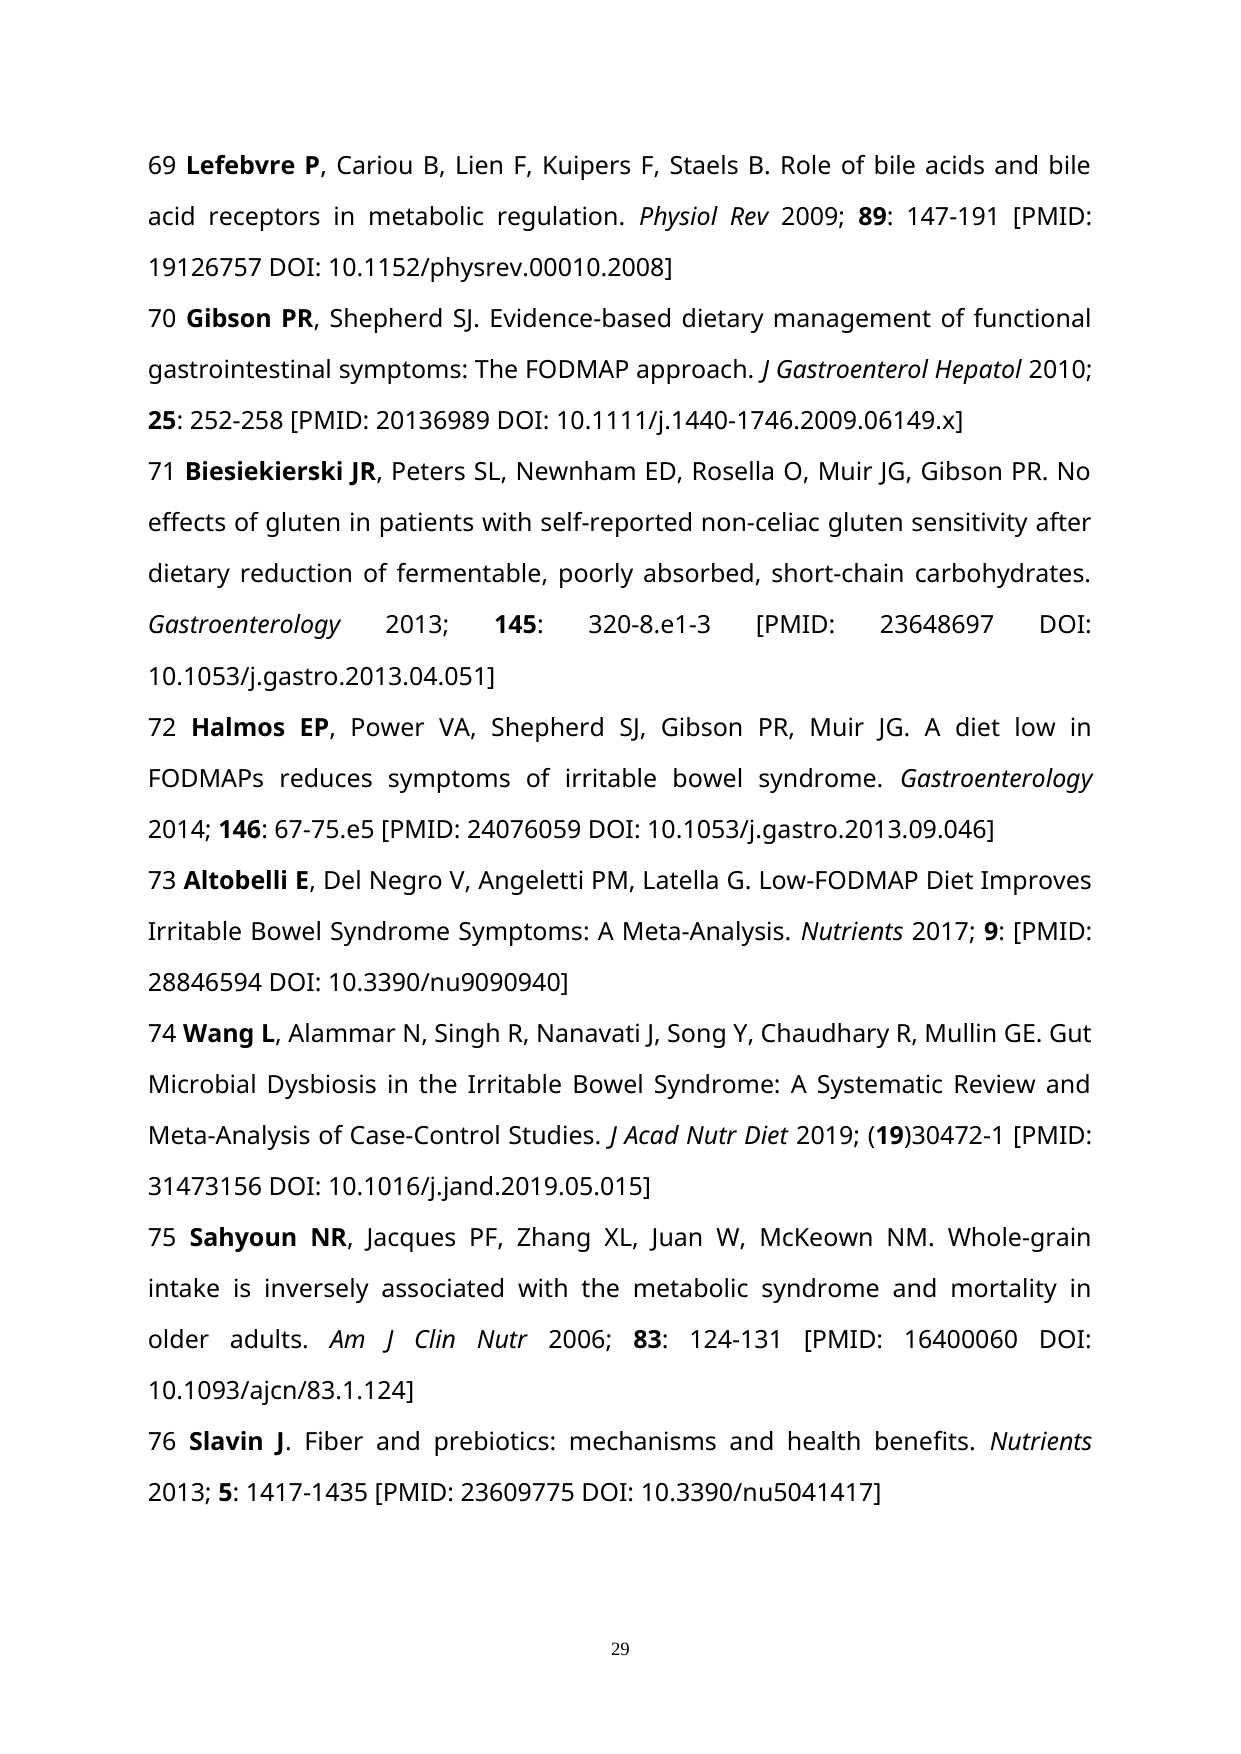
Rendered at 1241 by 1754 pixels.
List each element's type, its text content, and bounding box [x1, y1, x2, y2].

text 71 Biesiekierski JR, Peters SL, Newnham ED, Rosella O, Muir JG, Gibson PR. No effects of gluten in patients with self-reported non-celiac gluten sensitivity after dietary reduction of fermentable, poorly absorbed, short-chain carbohydrates. Gastroenterology 2013; 145: 320-8.e1-3 [PMID: 23648697 DOI: 10.1053/j.gastro.2013.04.051] [148, 454, 1092, 692]
text 70 Gibson PR, Shepherd SJ. Evidence-based dietary management of functional gastrointestinal symptoms: The FODMAP approach. J Gastroenterol Hepatol 2010; 25: 252-258 [PMID: 20136989 DOI: 10.1111/j.1440-1746.2009.06149.x] [148, 301, 1092, 437]
text 74 Wang L, Alammar N, Singh R, Nanavati J, Song Y, Chaudhary R, Mullin GE. Gut Microbial Dysbiosis in the Irritable Bowel Syndrome: A Systematic Review and Meta-Analysis of Case-Control Studies. J Acad Nutr Diet 2019; (19)30472-1 [PMID: 31473156 DOI: 10.1016/j.jand.2019.05.015] [148, 1015, 1092, 1203]
text 75 Sahyoun NR, Jacques PF, Zhang XL, Juan W, McKeown NM. Whole-grain intake is inversely associated with the metabolic syndrome and mortality in older adults. Am J Clin Nutr 2006; 83: 124-131 [PMID: 16400060 DOI: 10.1093/ajcn/83.1.124] [148, 1219, 1092, 1407]
text 69 Lefebvre P, Cariou B, Lien F, Kuipers F, Staels B. Role of bile acids and bile acid receptors in metabolic regulation. Physiol Rev 2009; 89: 147-191 [PMID: 19126757 DOI: 10.1152/physrev.00010.2008] [148, 148, 1092, 284]
text 73 Altobelli E, Del Negro V, Angeletti PM, Latella G. Low-FODMAP Diet Improves Irritable Bowel Syndrome Symptoms: A Meta-Analysis. Nutrients 2017; 9: [PMID: 28846594 DOI: 10.3390/nu9090940] [148, 862, 1092, 998]
text 72 Halmos EP, Power VA, Shepherd SJ, Gibson PR, Muir JG. A diet low in FODMAPs reduces symptoms of irritable bowel syndrome. Gastroenterology 2014; 146: 67-75.e5 [PMID: 24076059 DOI: 10.1053/j.gastro.2013.09.046] [148, 709, 1092, 845]
text 76 Slavin J. Fiber and prebiotics: mechanisms and health benefits. Nutrients 2013; 5: 1417-1435 [PMID: 23609775 DOI: 10.3390/nu5041417] [148, 1424, 1092, 1509]
